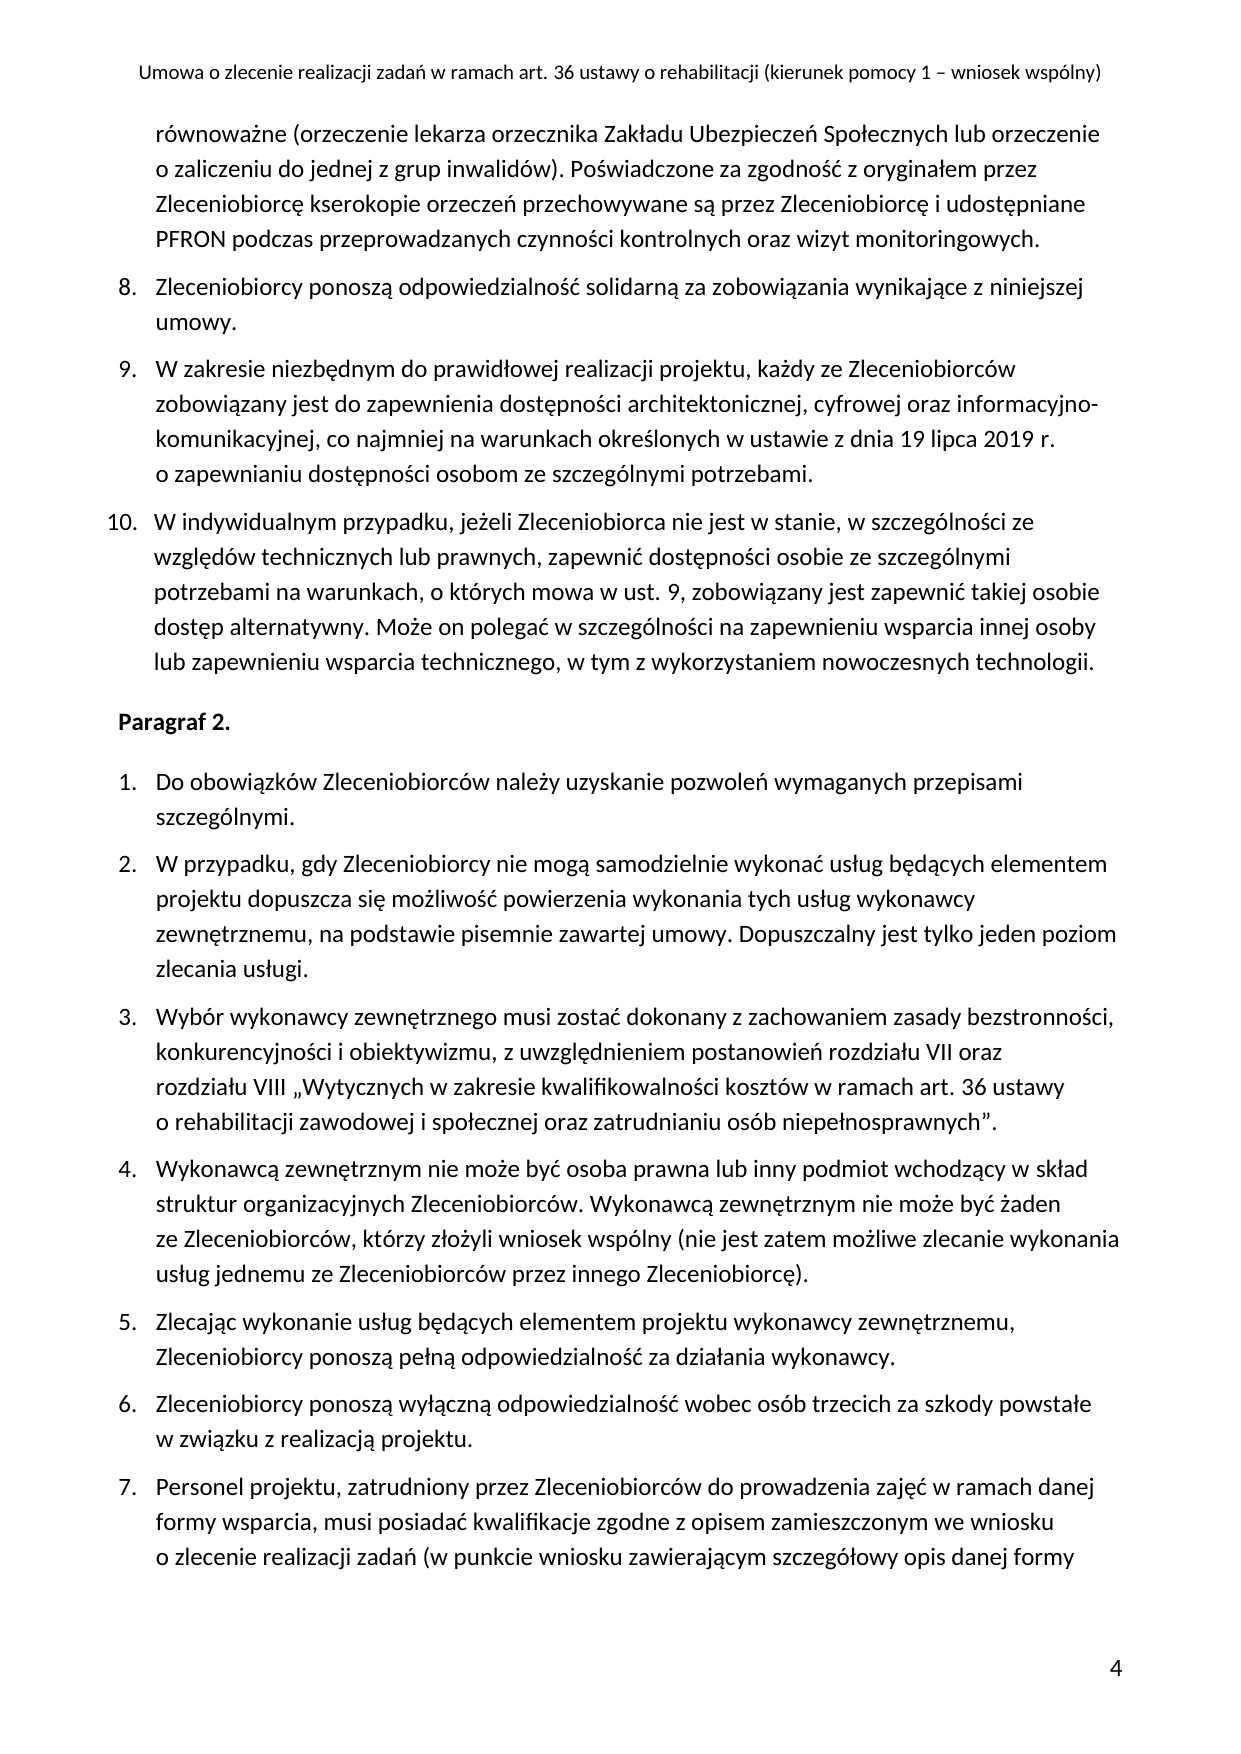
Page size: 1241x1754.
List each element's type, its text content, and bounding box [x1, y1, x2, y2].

list Zleceniobiorcy ponoszą wyłączną odpowiedzialność wobec osób trzecich za szkody powstałe w związku z realizacją projektu. [118, 1388, 1122, 1454]
subtitle Paragraf 2. [118, 706, 1122, 736]
list W zakresie niezbędnym do prawidłowej realizacji projektu, każdy ze Zleceniobiorców zobowiązany jest do zapewnienia dostępności architektonicznej, cyfrowej oraz informacyjno-komunikacyjnej, co najmniej na warunkach określonych w ustawie z dnia 19 lipca 2019 r. o zapewnianiu dostępności osobom ze szczególnymi potrzebami. [118, 353, 1122, 489]
list Wykonawcą zewnętrznym nie może być osoba prawna lub inny podmiot wchodzący w skład struktur organizacyjnych Zleceniobiorców. Wykonawcą zewnętrznym nie może być żaden ze Zleceniobiorców, którzy złożyli wniosek wspólny (nie jest zatem możliwe zlecanie wykonania usług jednemu ze Zleceniobiorców przez innego Zleceniobiorcę). [118, 1153, 1122, 1289]
list W przypadku, gdy Zleceniobiorcy nie mogą samodzielnie wykonać usług będących elementem projektu dopuszcza się możliwość powierzenia wykonania tych usług wykonawcy zewnętrznemu, na podstawie pisemnie zawartej umowy. Dopuszczalny jest tylko jeden poziom zlecania usługi. [118, 848, 1122, 984]
list Wybór wykonawcy zewnętrznego musi zostać dokonany z zachowaniem zasady bezstronności, konkurencyjności i obiektywizmu, z uwzględnieniem postanowień rozdziału VII oraz rozdziału VIII „Wytycznych w zakresie kwalifikowalności kosztów w ramach art. 36 ustawy o rehabilitacji zawodowej i społecznej oraz zatrudnianiu osób niepełnosprawnych”. [118, 1001, 1122, 1136]
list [118, 118, 1122, 254]
list Do obowiązków Zleceniobiorców należy uzyskanie pozwoleń wymaganych przepisami szczególnymi. [118, 766, 1122, 831]
list Zlecając wykonanie usług będących elementem projektu wykonawcy zewnętrznemu, Zleceniobiorcy ponoszą pełną odpowiedzialność za działania wykonawcy. [118, 1306, 1122, 1371]
list W indywidualnym przypadku, jeżeli Zleceniobiorca nie jest w stanie, w szczególności ze względów technicznych lub prawnych, zapewnić dostępności osobie ze szczególnymi potrzebami na warunkach, o których mowa w ust. 9, zobowiązany jest zapewnić takiej osobie dostęp alternatywny. Może on polegać w szczególności na zapewnieniu wsparcia innej osoby lub zapewnieniu wsparcia technicznego, w tym z wykorzystaniem nowoczesnych technologii. [106, 506, 1122, 676]
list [118, 1471, 1122, 1571]
list Zleceniobiorcy ponoszą odpowiedzialność solidarną za zobowiązania wynikające z niniejszej umowy. [118, 271, 1122, 336]
